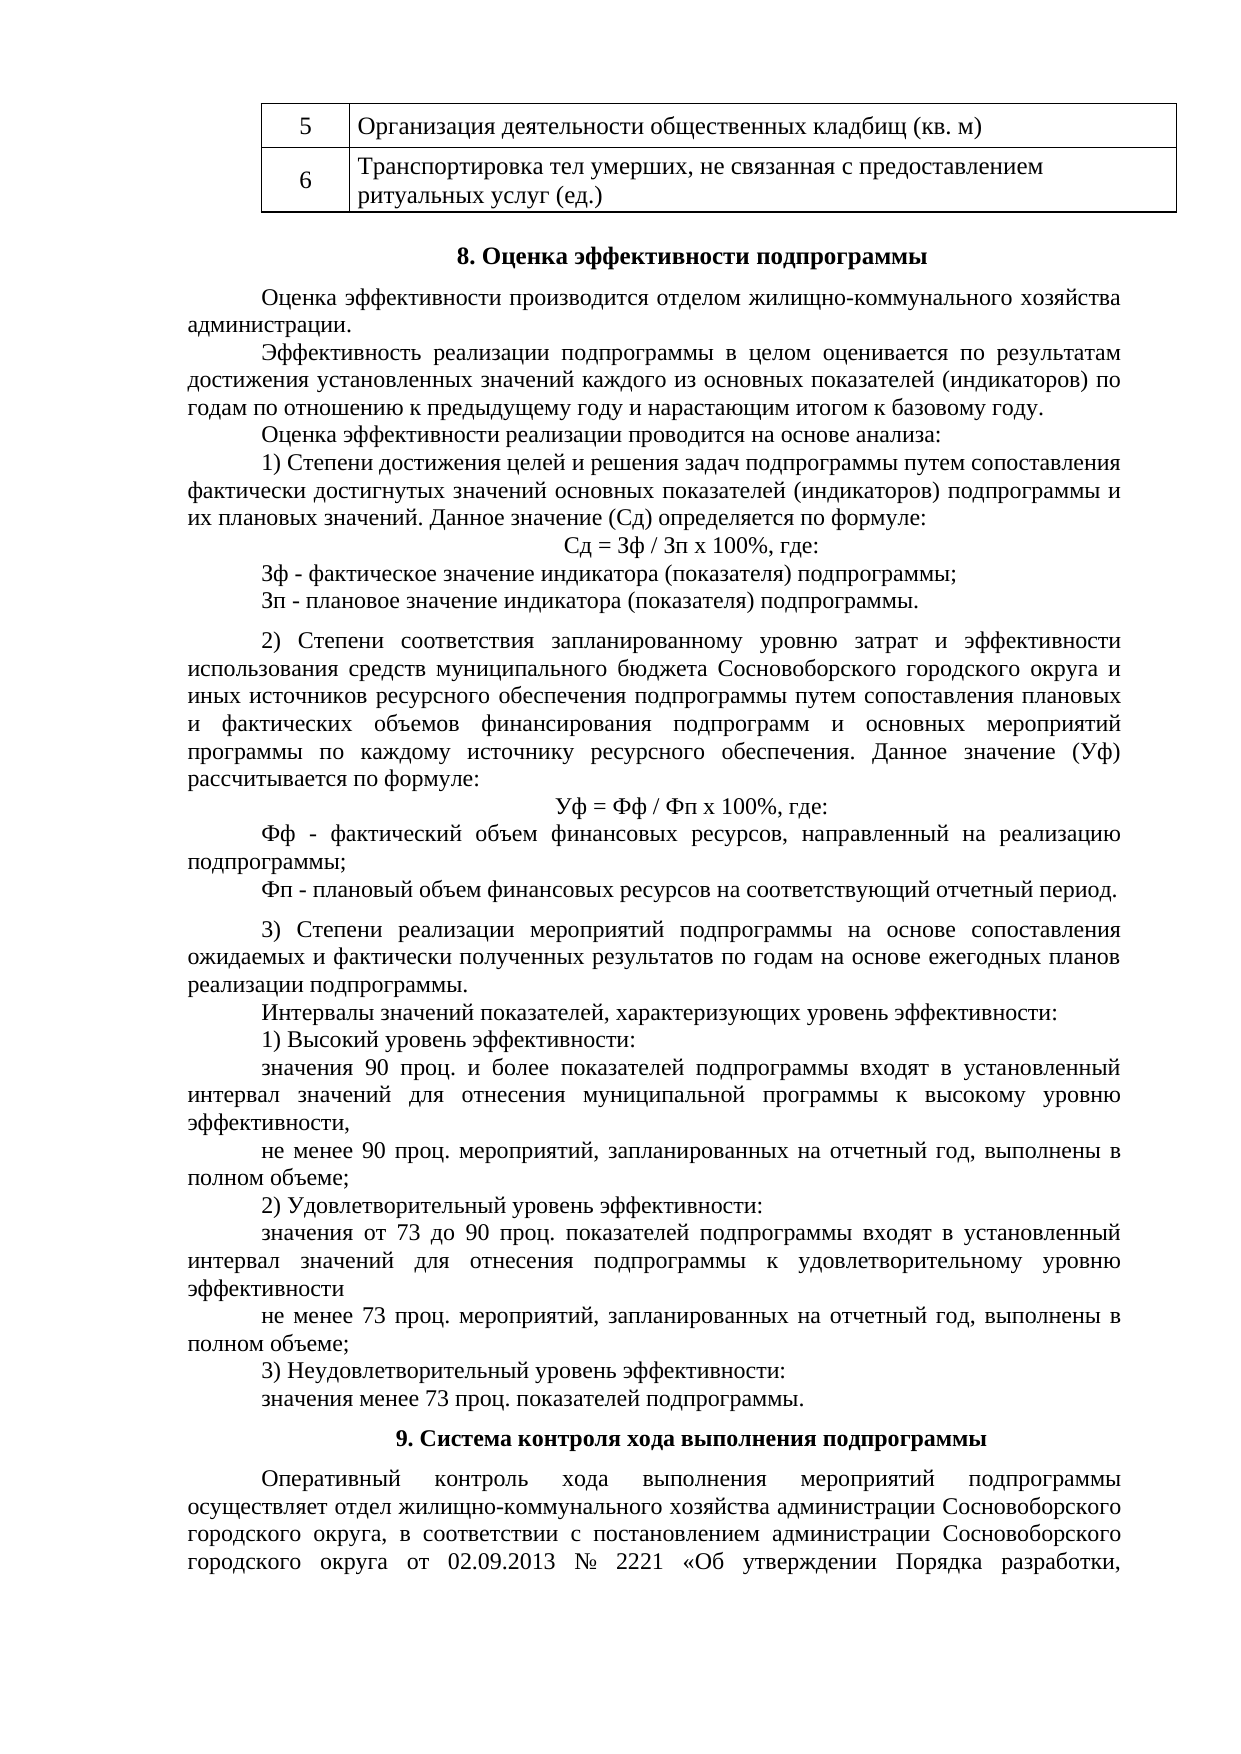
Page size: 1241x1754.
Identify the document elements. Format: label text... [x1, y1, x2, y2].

text 2) Удовлетворительный уровень эффективности: [187, 1191, 1122, 1218]
text Зп - плановое значение индикатора (показателя) подпрограммы. [187, 586, 1122, 614]
text значения 90 проц. и более показателей подпрограммы входят в установленный интервал значений для отнесения муниципальной программы к высокому уровню эффективности, [187, 1053, 1122, 1136]
text Фп - плановый объем финансовых ресурсов на соответствующий отчетный период. [187, 875, 1122, 902]
text Оценка эффективности реализации проводится на основе анализа: [187, 421, 1122, 448]
text Сд = Зф / Зп x 100%, где: [187, 531, 1122, 558]
text 3) Степени реализации мероприятий подпрограммы на основе сопоставления ожидаемых и фактически полученных результатов по годам на основе ежегодных планов реализации подпрограммы. [187, 915, 1122, 998]
text Зф - фактическое значение индикатора (показателя) подпрограммы; [187, 558, 1122, 586]
list 1) Степени достижения целей и решения задач подпрограммы путем сопоставления фактически достигнутых значений основных показателей (индикаторов) подпрограммы и их плановых значений. Данное значение (Сд) определяется по формуле: [187, 448, 1122, 531]
text Уф = Фф / Фп x 100%, где: [187, 792, 1122, 819]
table_cell 6 [262, 148, 349, 211]
text 9. Система контроля хода выполнения подпрограммы [187, 1424, 1122, 1452]
text значения менее 73 проц. показателей подпрограммы. [187, 1384, 1122, 1412]
text Эффективность реализации подпрограммы в целом оценивается по результатам достижения установленных значений каждого из основных показателей (индикаторов) по годам по отношению к предыдущему году и нарастающим итогом к базовому году. [187, 338, 1122, 421]
text 3) Неудовлетворительный уровень эффективности: [187, 1356, 1122, 1384]
text 1) Высокий уровень эффективности: [187, 1025, 1122, 1053]
text 8. Оценка эффективности подпрограммы [262, 241, 1122, 270]
table_cell Организация деятельности общественных кладбищ (кв. м) [350, 104, 1176, 147]
text Фф - фактический объем финансовых ресурсов, направленный на реализацию подпрограммы; [187, 819, 1122, 875]
text Интервалы значений показателей, характеризующих уровень эффективности: [187, 998, 1122, 1025]
text Оценка эффективности производится отделом жилищно-коммунального хозяйства администрации. [187, 282, 1122, 338]
text 2) Степени соответствия запланированному уровню затрат и эффективности использования средств муниципального бюджета Сосновоборского городского округа и иных источников ресурсного обеспечения подпрограммы путем сопоставления плановых и фактических объемов финансирования подпрограмм и основных мероприятий программы по каждому источнику ресурсного обеспечения. Данное значение (Уф) рассчитывается по формуле: [187, 626, 1122, 792]
text не менее 73 проц. мероприятий, запланированных на отчетный год, выполнены в полном объеме; [187, 1301, 1122, 1356]
text не менее 90 проц. мероприятий, запланированных на отчетный год, выполнены в полном объеме; [187, 1136, 1122, 1191]
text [187, 1464, 1122, 1575]
table_cell 5 [262, 104, 349, 147]
table_cell Транспортировка тел умерших, не связанная с предоставлением ритуальных услуг (ед.) [350, 148, 1176, 211]
text значения от 73 до 90 проц. показателей подпрограммы входят в установленный интервал значений для отнесения подпрограммы к удовлетворительному уровню эффективности [187, 1218, 1122, 1301]
